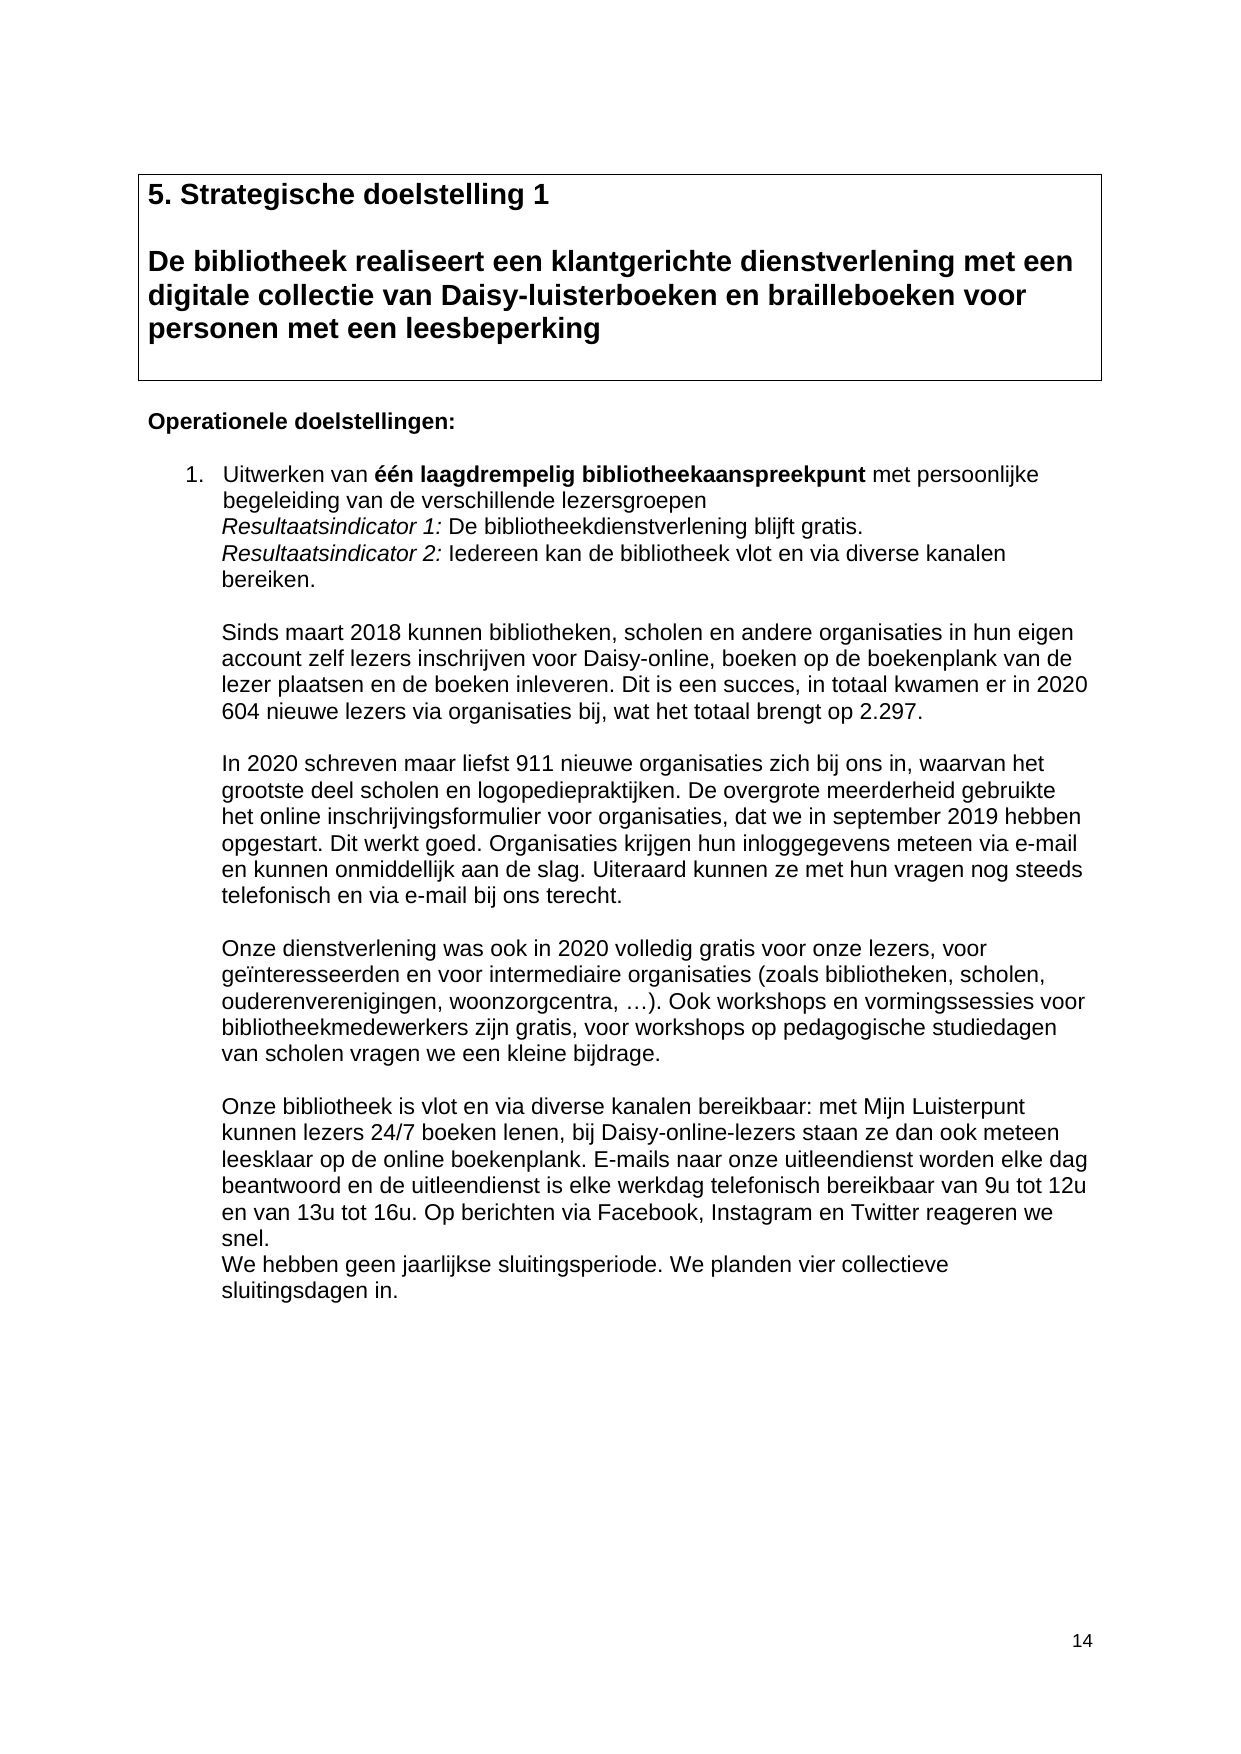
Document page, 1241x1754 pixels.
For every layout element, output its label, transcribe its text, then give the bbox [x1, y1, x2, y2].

text Resultaatsindicator 1: De bibliotheekdienstverlening blijft gratis. [221, 513, 1093, 539]
text 5. Strategische doelstelling 1 De bibliotheek realiseert een klantgerichte dienstverlening met een digitale collectie van Daisy-luisterboeken en brailleboeken voor personen met een leesbeperking [139, 175, 1101, 380]
text Onze dienstverlening was ook in 2020 volledig gratis voor onze lezers, voor geïnteresseerden en voor intermediaire organisaties (zoals bibliotheken, scholen, ouderenverenigingen, woonzorgcentra, …). Ook workshops en vormingssessies voor bibliotheekmedewerkers zijn gratis, voor workshops op pedagogische studiedagen van scholen vragen we een kleine bijdrage. [221, 908, 1093, 1067]
text We hebben geen jaarlijkse sluitingsperiode. We planden vier collectieve sluitingsdagen in. [221, 1251, 1093, 1304]
list Uitwerken van één laagdrempelig bibliotheekaanspreekpunt met persoonlijke begeleiding van de verschillende lezersgroepen [185, 461, 1093, 513]
text In 2020 schreven maar liefst 911 nieuwe organisaties zich bij ons in, waarvan het grootste deel scholen en logopediepraktijken. De overgrote meerderheid gebruikte het online inschrijvingsformulier voor organisaties, dat we in september 2019 hebben opgestart. Dit werkt goed. Organisaties krijgen hun inloggegevens meteen via e-mail en kunnen onmiddellijk aan de slag. Uiteraard kunnen ze met hun vragen nog steeds telefonisch en via e-mail bij ons terecht. [221, 750, 1093, 908]
text Resultaatsindicator 2: Iedereen kan de bibliotheek vlot en via diverse kanalen bereiken. [221, 539, 1093, 592]
text Onze bibliotheek is vlot en via diverse kanalen bereikbaar: met Mijn Luisterpunt kunnen lezers 24/7 boeken lenen, bij Daisy-online-lezers staan ze dan ook meteen leesklaar op de online boekenplank. E-mails naar onze uitleendienst worden elke dag beantwoord en de uitleendienst is elke werkdag telefonisch bereikbaar van 9u tot 12u en van 13u tot 16u. Op berichten via Facebook, Instagram en Twitter reageren we snel. [221, 1093, 1093, 1251]
text Sinds maart 2018 kunnen bibliotheken, scholen en andere organisaties in hun eigen account zelf lezers inschrijven voor Daisy-online, boeken op de boekenplank van de lezer plaatsen en de boeken inleveren. Dit is een succes, in totaal kwamen er in 2020 604 nieuwe lezers via organisaties bij, wat het totaal brengt op 2.297. [221, 592, 1093, 724]
text Operationele doelstellingen: [148, 408, 1093, 434]
